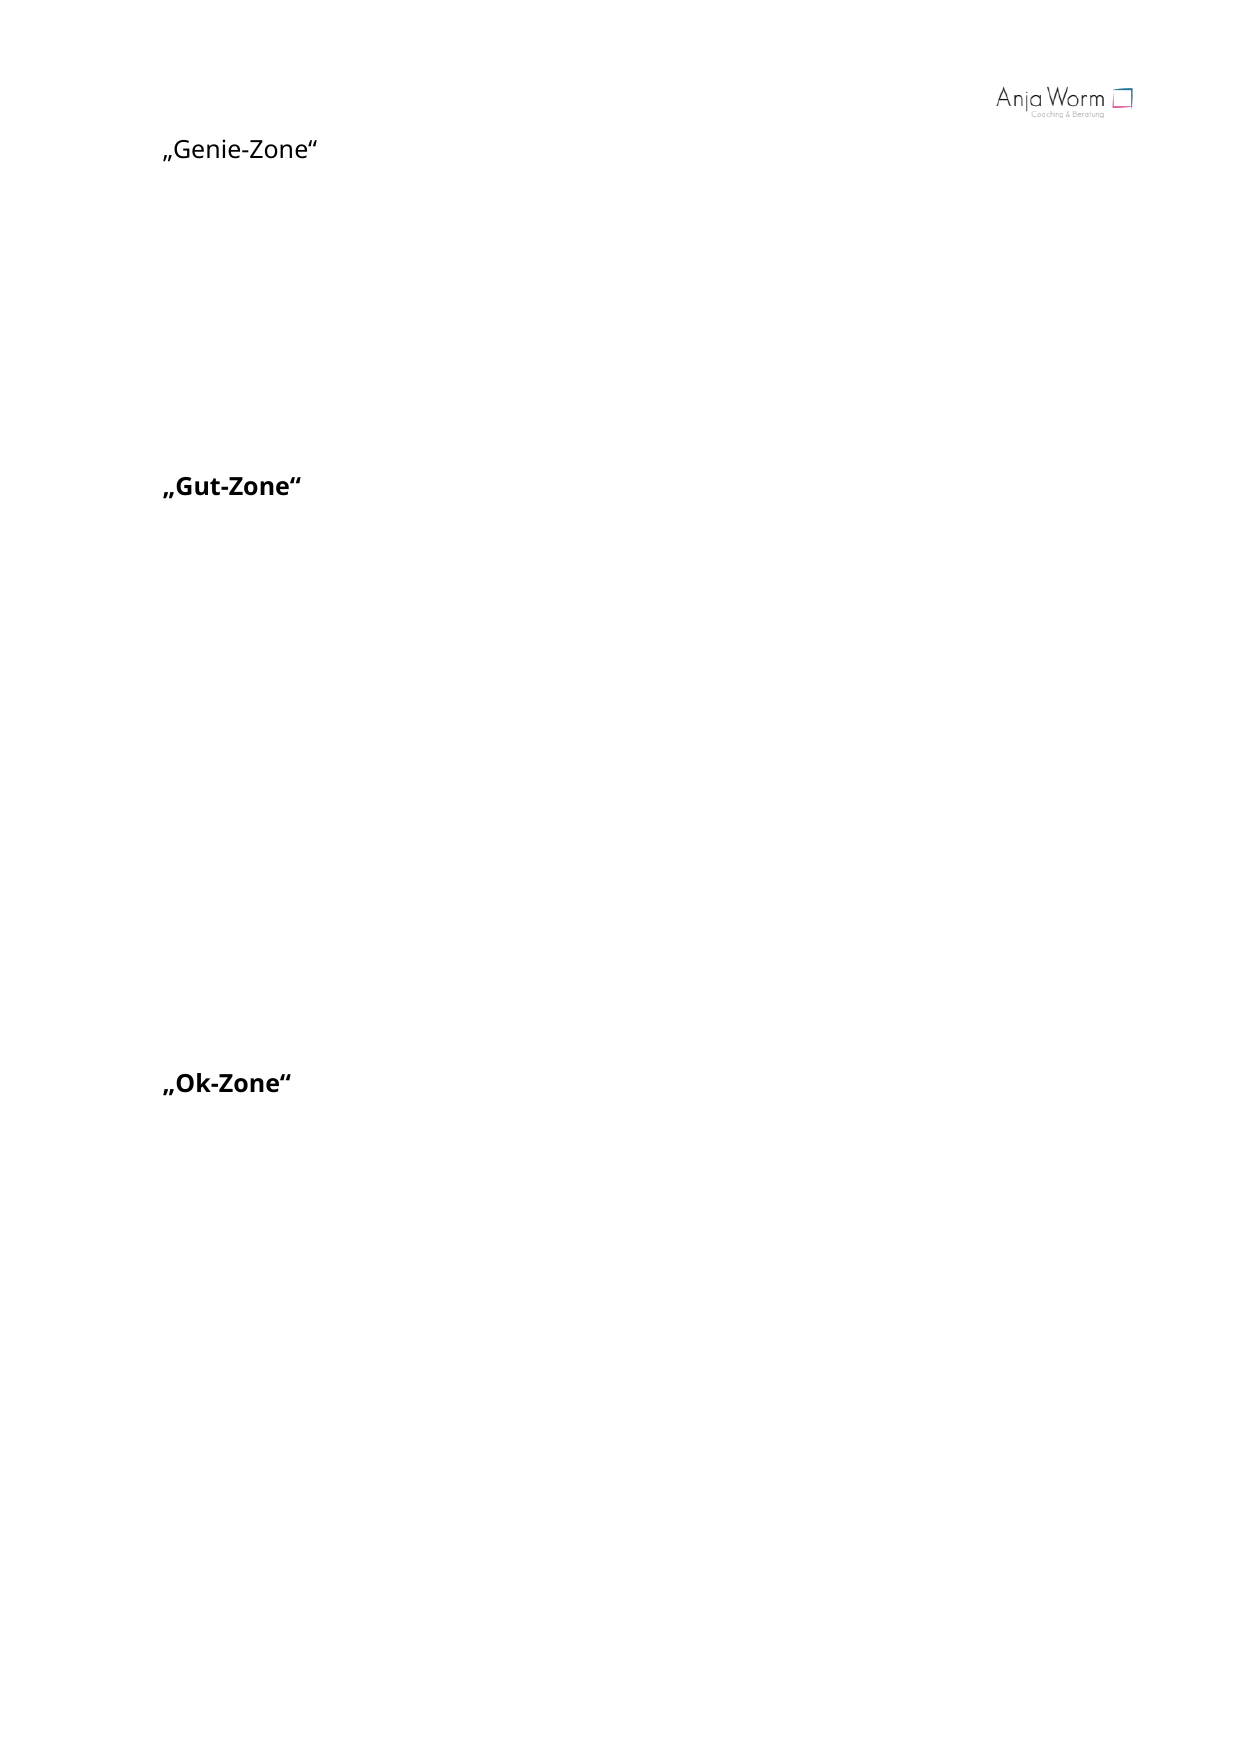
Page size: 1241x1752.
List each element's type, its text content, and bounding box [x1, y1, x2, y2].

text „Genie-Zone“ [162, 128, 1144, 165]
text „Gut-Zone“ [162, 465, 1144, 503]
text „Ok-Zone“ [162, 1065, 1144, 1099]
